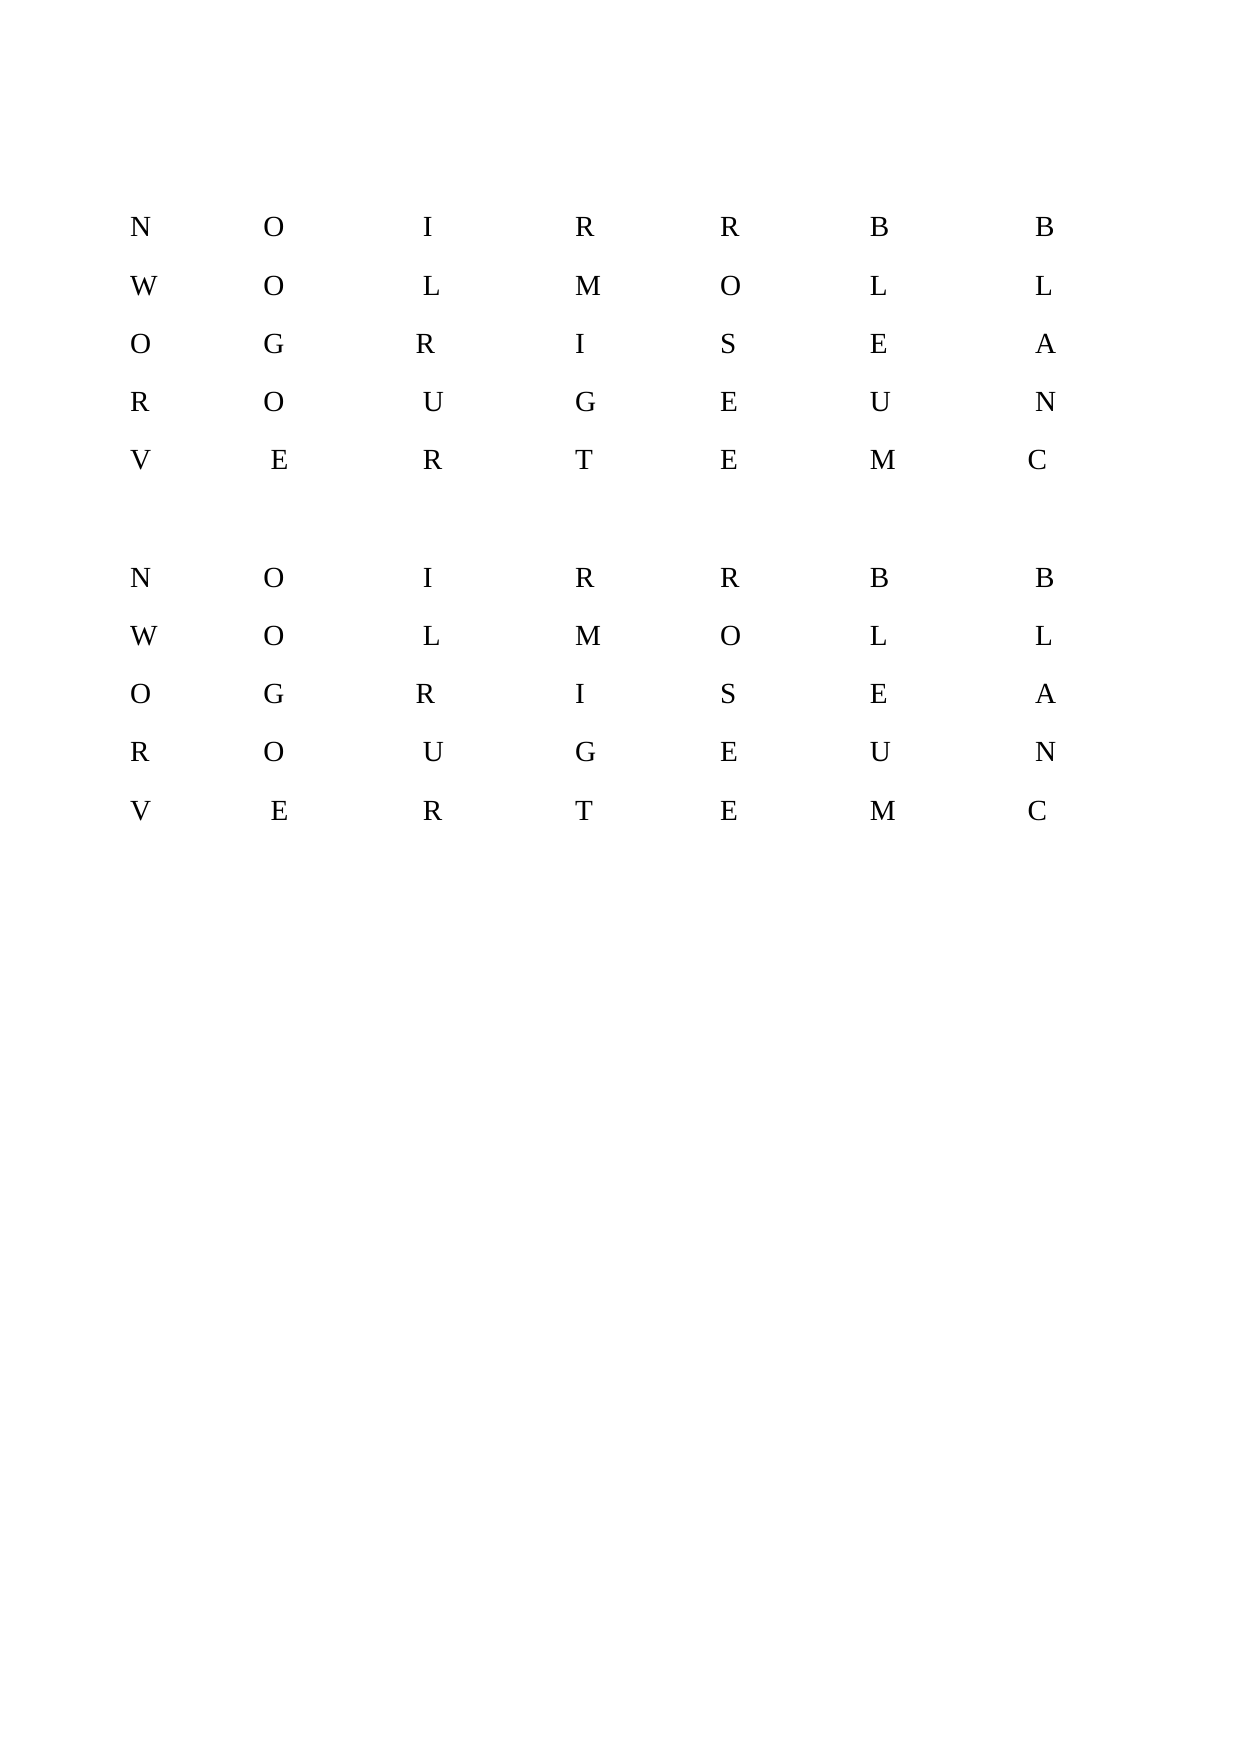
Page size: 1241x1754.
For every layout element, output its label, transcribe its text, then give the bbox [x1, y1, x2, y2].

table_cell G [524, 384, 676, 442]
table_cell O [676, 618, 818, 676]
table_cell L [991, 618, 1123, 676]
table_header B [819, 560, 991, 618]
table_cell G [219, 676, 372, 734]
table_cell S [676, 326, 818, 384]
table_cell E [219, 442, 372, 501]
table_cell A [991, 326, 1123, 384]
table_cell M [819, 442, 991, 501]
table_cell R [108, 384, 219, 442]
table_cell S [676, 676, 818, 734]
table_header R [676, 209, 818, 268]
table_cell E [676, 793, 818, 851]
table_cell M [819, 793, 991, 851]
table_cell L [372, 618, 524, 676]
table_cell O [676, 268, 818, 326]
table_cell M [524, 268, 676, 326]
table_header B [819, 209, 991, 268]
table_cell E [676, 442, 818, 501]
table_header I [372, 560, 524, 618]
table_cell R [372, 676, 524, 734]
table_cell G [524, 735, 676, 793]
table_header O [219, 209, 372, 268]
table_cell W [108, 268, 219, 326]
table_header R [676, 560, 818, 618]
table_header R [524, 560, 676, 618]
table_header N [108, 560, 219, 618]
table_cell L [991, 268, 1123, 326]
table_cell N [991, 384, 1123, 442]
table_cell E [219, 793, 372, 851]
table_cell M [524, 618, 676, 676]
table_cell W [108, 618, 219, 676]
table_cell N [991, 735, 1123, 793]
table_cell U [819, 384, 991, 442]
table_cell O [219, 735, 372, 793]
table_cell E [819, 326, 991, 384]
table_header R [524, 209, 676, 268]
table_cell U [372, 384, 524, 442]
table_cell V [108, 442, 219, 501]
table_cell E [819, 676, 991, 734]
table_cell L [819, 268, 991, 326]
table_cell L [819, 618, 991, 676]
table_cell R [372, 793, 524, 851]
table_cell I [524, 326, 676, 384]
table_cell E [676, 735, 818, 793]
table_cell L [372, 268, 524, 326]
table_cell G [219, 326, 372, 384]
table_cell E [676, 384, 818, 442]
table_header O [219, 560, 372, 618]
table_cell C [991, 793, 1123, 851]
table_cell T [524, 793, 676, 851]
table_cell O [108, 676, 219, 734]
table_cell T [524, 442, 676, 501]
table_cell O [219, 618, 372, 676]
table_cell R [108, 735, 219, 793]
table_cell U [372, 735, 524, 793]
table_cell I [524, 676, 676, 734]
table_cell R [372, 326, 524, 384]
table_cell O [219, 384, 372, 442]
table_header I [372, 209, 524, 268]
table_header B [991, 560, 1123, 618]
table_cell A [991, 676, 1123, 734]
table_header B [991, 209, 1123, 268]
table_cell C [991, 442, 1123, 501]
table_cell V [108, 793, 219, 851]
table_cell O [219, 268, 372, 326]
table_cell R [372, 442, 524, 501]
table_header N [108, 209, 219, 268]
table_cell O [108, 326, 219, 384]
table_cell U [819, 735, 991, 793]
